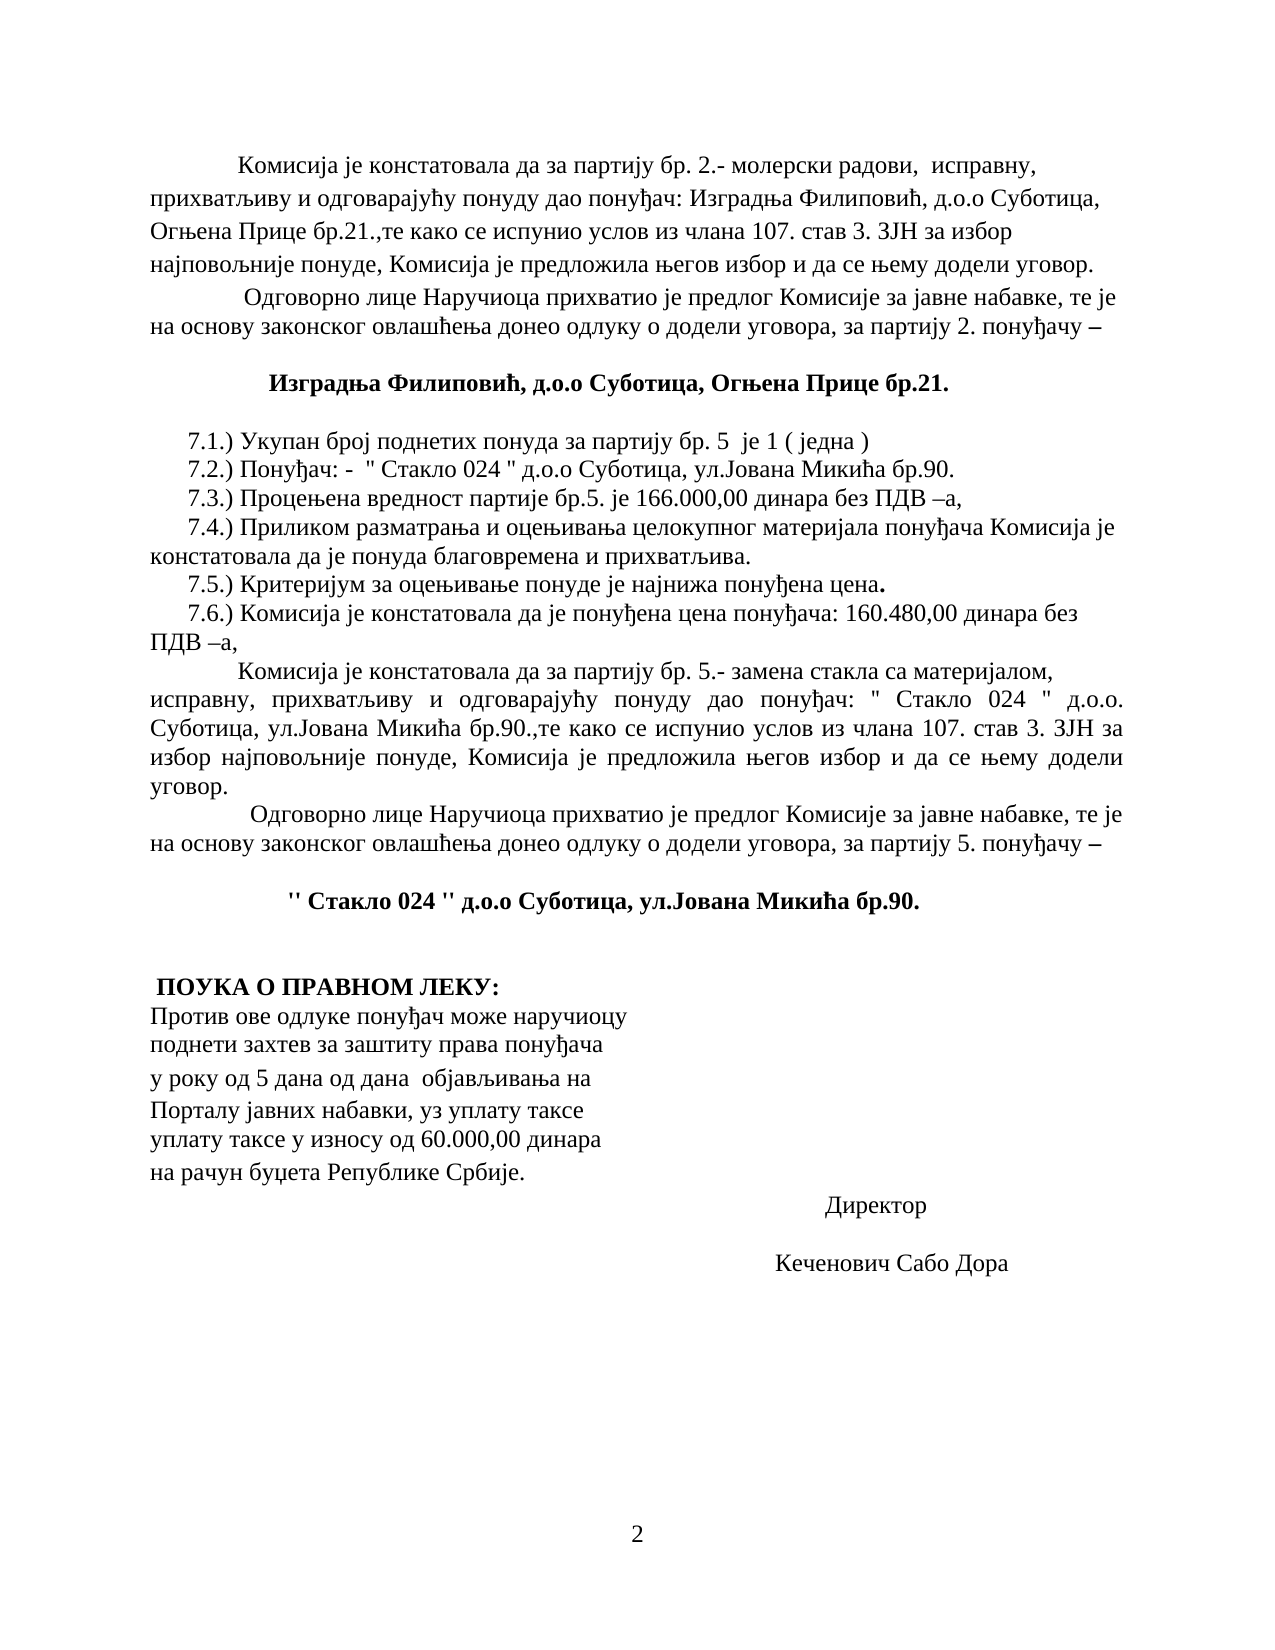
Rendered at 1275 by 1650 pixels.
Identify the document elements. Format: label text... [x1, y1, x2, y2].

text Кеченович Сабо Дора [150, 1248, 1125, 1277]
text на основу законског овлашћења донео одлуку о додели уговора, за партију 5. понуђачу – [150, 828, 1125, 857]
text Директор [150, 1190, 1125, 1219]
text 7.3.) Процењена вредност партије бр.5. је 166.000,00 динара без ПДВ –а, [187, 483, 1125, 512]
text Изградња Филиповић, д.о.о Суботица, Огњена Прице бр.21. [187, 368, 1125, 397]
text Против ове одлуке понуђач може наручиоцу [150, 1001, 1125, 1029]
text на рачун буџета Републике Србије. [150, 1157, 1125, 1186]
text 7.5.) Критеријум за оцењивање понуде је најнижа понуђена цена. [187, 569, 1125, 598]
text 7.4.) Приликом разматрања и оцењивања целокупног материјала понуђача Комисија је [187, 512, 1125, 541]
text у року од 5 дана од дана објављивања на [150, 1063, 1125, 1091]
text '' Стакло 024 '' д.о.о Суботица, ул.Јована Микића бр.90. [187, 886, 1125, 914]
text Одговорно лице Наручиоца прихватио је предлог Комисије за јавне набавке, те је [187, 799, 1125, 828]
text 7.1.) Укупан број поднетих понуда за партију бр. 5 је 1 ( једна ) [187, 426, 1125, 454]
text констатовала да је понуда благовремена и прихватљива. [150, 541, 1125, 569]
text 7.2.) Понуђач: - '' Стакло 024 '' д.о.о Суботица, ул.Јована Микића бр.90. [187, 454, 1125, 483]
text на основу законског овлашћења донео одлуку о додели уговора, за партију 2. понуђачу – [150, 311, 1125, 339]
text Комисија је констатовала да за партију бр. 2.- молерски радови, исправну, прихватљиву и одговарајућу понуду дао понуђач: Изградња Филиповић, д.о.о Суботица, Огњена Прице бр.21.,те како се испунио услов из члана 107. став 3. ЗЈН за избор најповољније понуде, Комисија је предложила његов избор и да се њему додели уговор. [150, 150, 1125, 278]
text Порталу јавних набавки, уз уплату таксе [150, 1096, 1125, 1124]
text Одговорно лице Наручиоца прихватио је предлог Комисије за јавне набавке, те је [187, 282, 1125, 311]
text поднети захтев за заштиту права понуђача [150, 1029, 1125, 1058]
text ПДВ –а, [150, 627, 1125, 656]
text ПОУКА О ПРАВНОМ ЛЕКУ: [150, 972, 1125, 1001]
text Комисија је констатовала да за партију бр. 5.- замена стакла са материјалом, [187, 656, 1125, 684]
text исправну, прихватљиву и одговарајућу понуду дао понуђач: '' Стакло 024 '' д.о.о. Суботица, ул.Јована Микића бр.90.,те како се испунио услов из члана 107. став 3. ЗЈН за избор најповољније понуде, Комисија је предложила његов избор и да се њему додели уговор. [150, 684, 1125, 799]
text уплату таксе у износу од 60.000,00 динара [150, 1124, 1125, 1153]
text 7.6.) Комисија је констатовала да је понуђена цена понуђача: 160.480,00 динара без [187, 598, 1125, 627]
